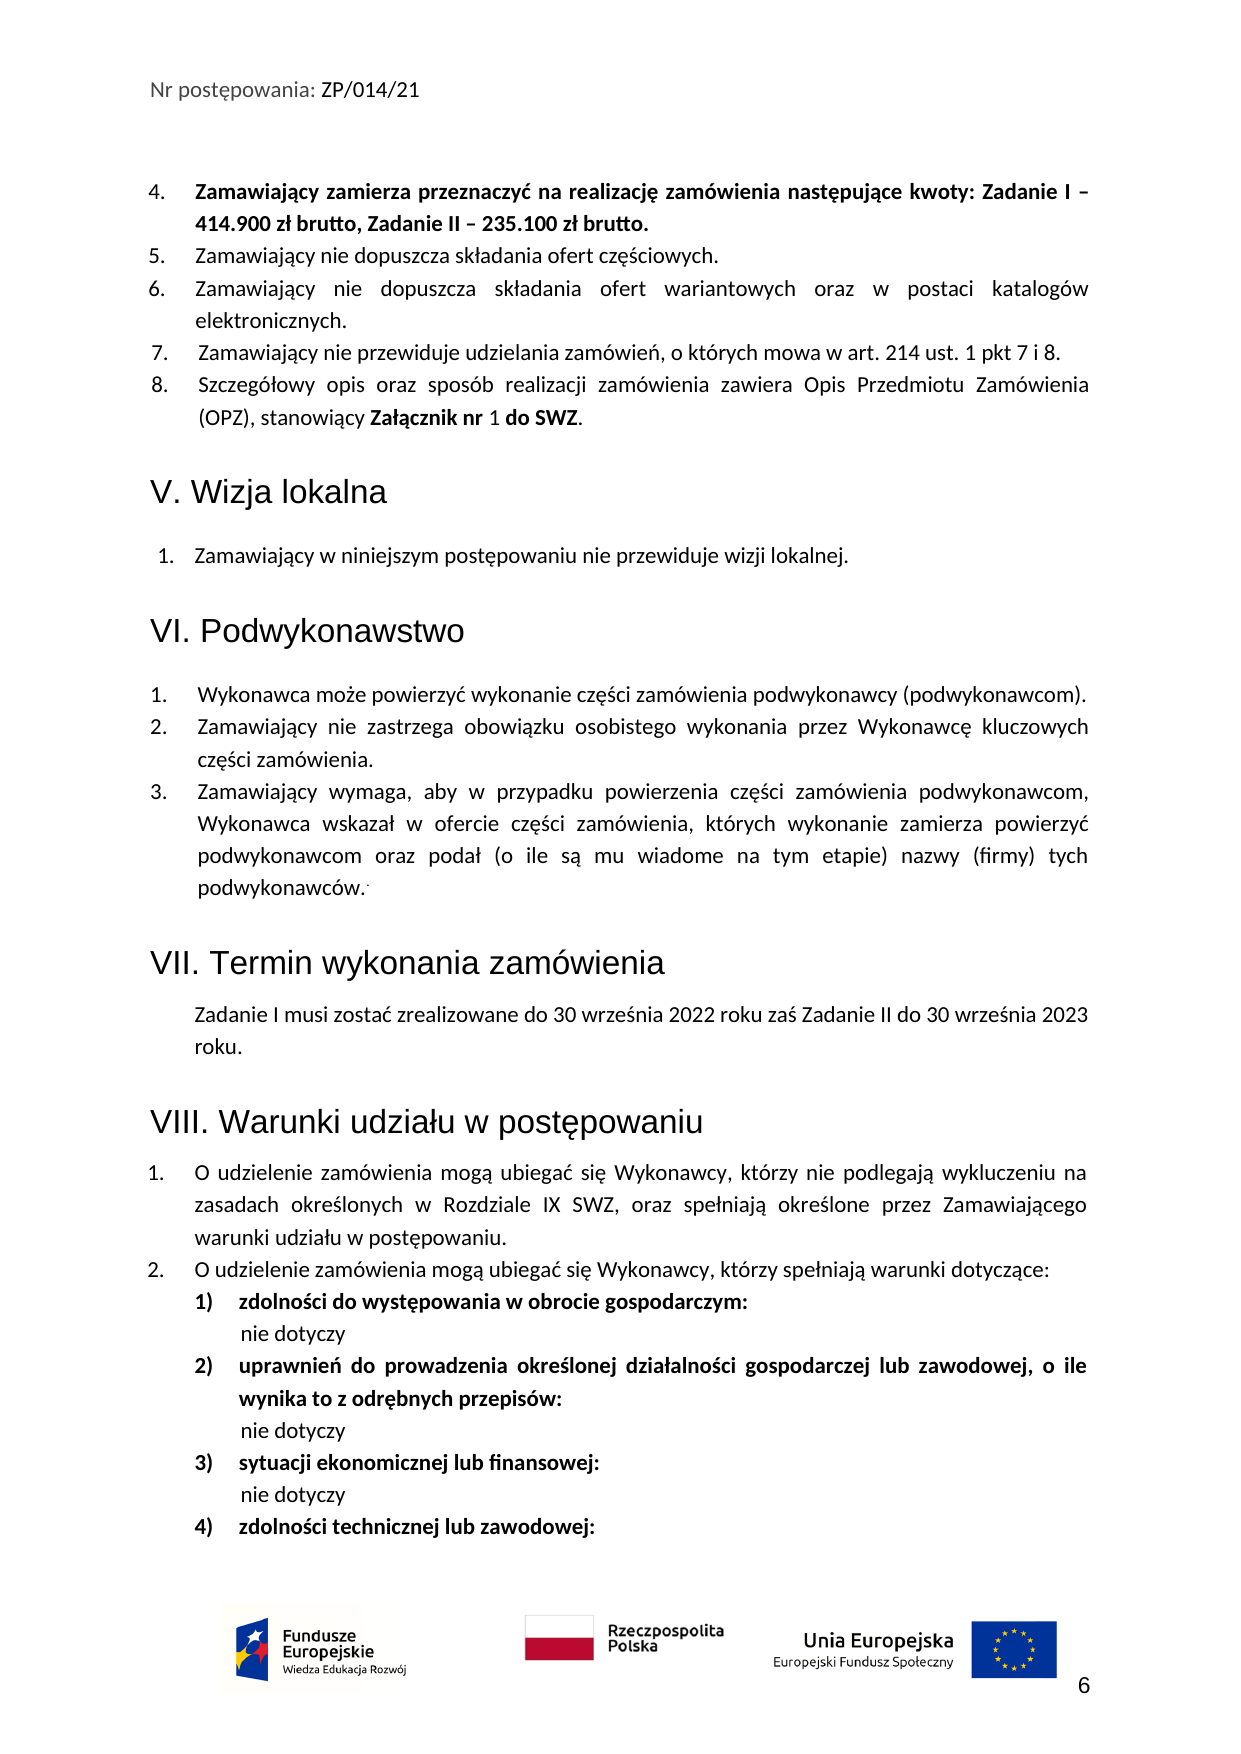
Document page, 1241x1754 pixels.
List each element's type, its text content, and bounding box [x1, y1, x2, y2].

text nie dotyczy [240, 1480, 1088, 1508]
list zdolności do występowania w obrocie gospodarczym: [194, 1287, 1088, 1315]
list Zamawiający nie dopuszcza składania ofert wariantowych oraz w postaci katalogów elektronicznych. [148, 274, 1090, 334]
text nie dotyczy [240, 1319, 1088, 1347]
text Zadanie I musi zostać zrealizowane do 30 września 2022 roku zaś Zadanie II do 30 września 2023 roku. [194, 1000, 1090, 1060]
list Zamawiający wymaga, aby w przypadku powierzenia części zamówienia podwykonawcom, Wykonawca wskazał w ofercie części zamówienia, których wykonanie zamierza powierzyć podwykonawcom oraz podał (o ile są mu wiadome na tym etapie) nazwy (firmy) tych podwykonawców.. [150, 777, 1090, 901]
list uprawnień do prowadzenia określonej działalności gospodarczej lub zawodowej, o ile wynika to z odrębnych przepisów: [194, 1351, 1088, 1412]
subtitle VIII. Warunki udziału w postępowaniu [150, 1102, 1090, 1140]
subtitle VII. Termin wykonania zamówienia [150, 943, 1090, 982]
text nie dotyczy [240, 1416, 1088, 1444]
list sytuacji ekonomicznej lub finansowej: [194, 1448, 1088, 1476]
list O udzielenie zamówienia mogą ubiegać się Wykonawcy, którzy spełniają warunki dotyczące: [147, 1255, 1088, 1283]
list Zamawiający zamierza przeznaczyć na realizację zamówienia następujące kwoty: Zadanie I – 414.900 zł brutto, Zadanie II – 235.100 zł brutto. [148, 177, 1090, 237]
list Zamawiający nie zastrzega obowiązku osobistego wykonania przez Wykonawcę kluczowych części zamówienia. [150, 712, 1090, 773]
list Zamawiający w niniejszym postępowaniu nie przewiduje wizji lokalnej. [157, 541, 1090, 569]
list zdolności technicznej lub zawodowej: [194, 1512, 1088, 1540]
subtitle VI. Podwykonawstwo [150, 611, 1090, 649]
list Szczegółowy opis oraz sposób realizacji zamówienia zawiera Opis Przedmiotu Zamówienia (OPZ), stanowiący Załącznik nr 1 do SWZ. [151, 370, 1090, 431]
list O udzielenie zamówienia mogą ubiegać się Wykonawcy, którzy nie podlegają wykluczeniu na zasadach określonych w Rozdziale IX SWZ, oraz spełniają określone przez Zamawiającego warunki udziału w postępowaniu. [147, 1158, 1088, 1251]
list Zamawiający nie przewiduje udzielania zamówień, o których mowa w art. 214 ust. 1 pkt 7 i 8. [151, 338, 1090, 366]
subtitle V. Wizja lokalna [150, 472, 1090, 511]
picture [221, 1595, 1078, 1694]
list Zamawiający nie dopuszcza składania ofert częściowych. [148, 242, 1090, 270]
list Wykonawca może powierzyć wykonanie części zamówienia podwykonawcy (podwykonawcom). [150, 680, 1090, 708]
